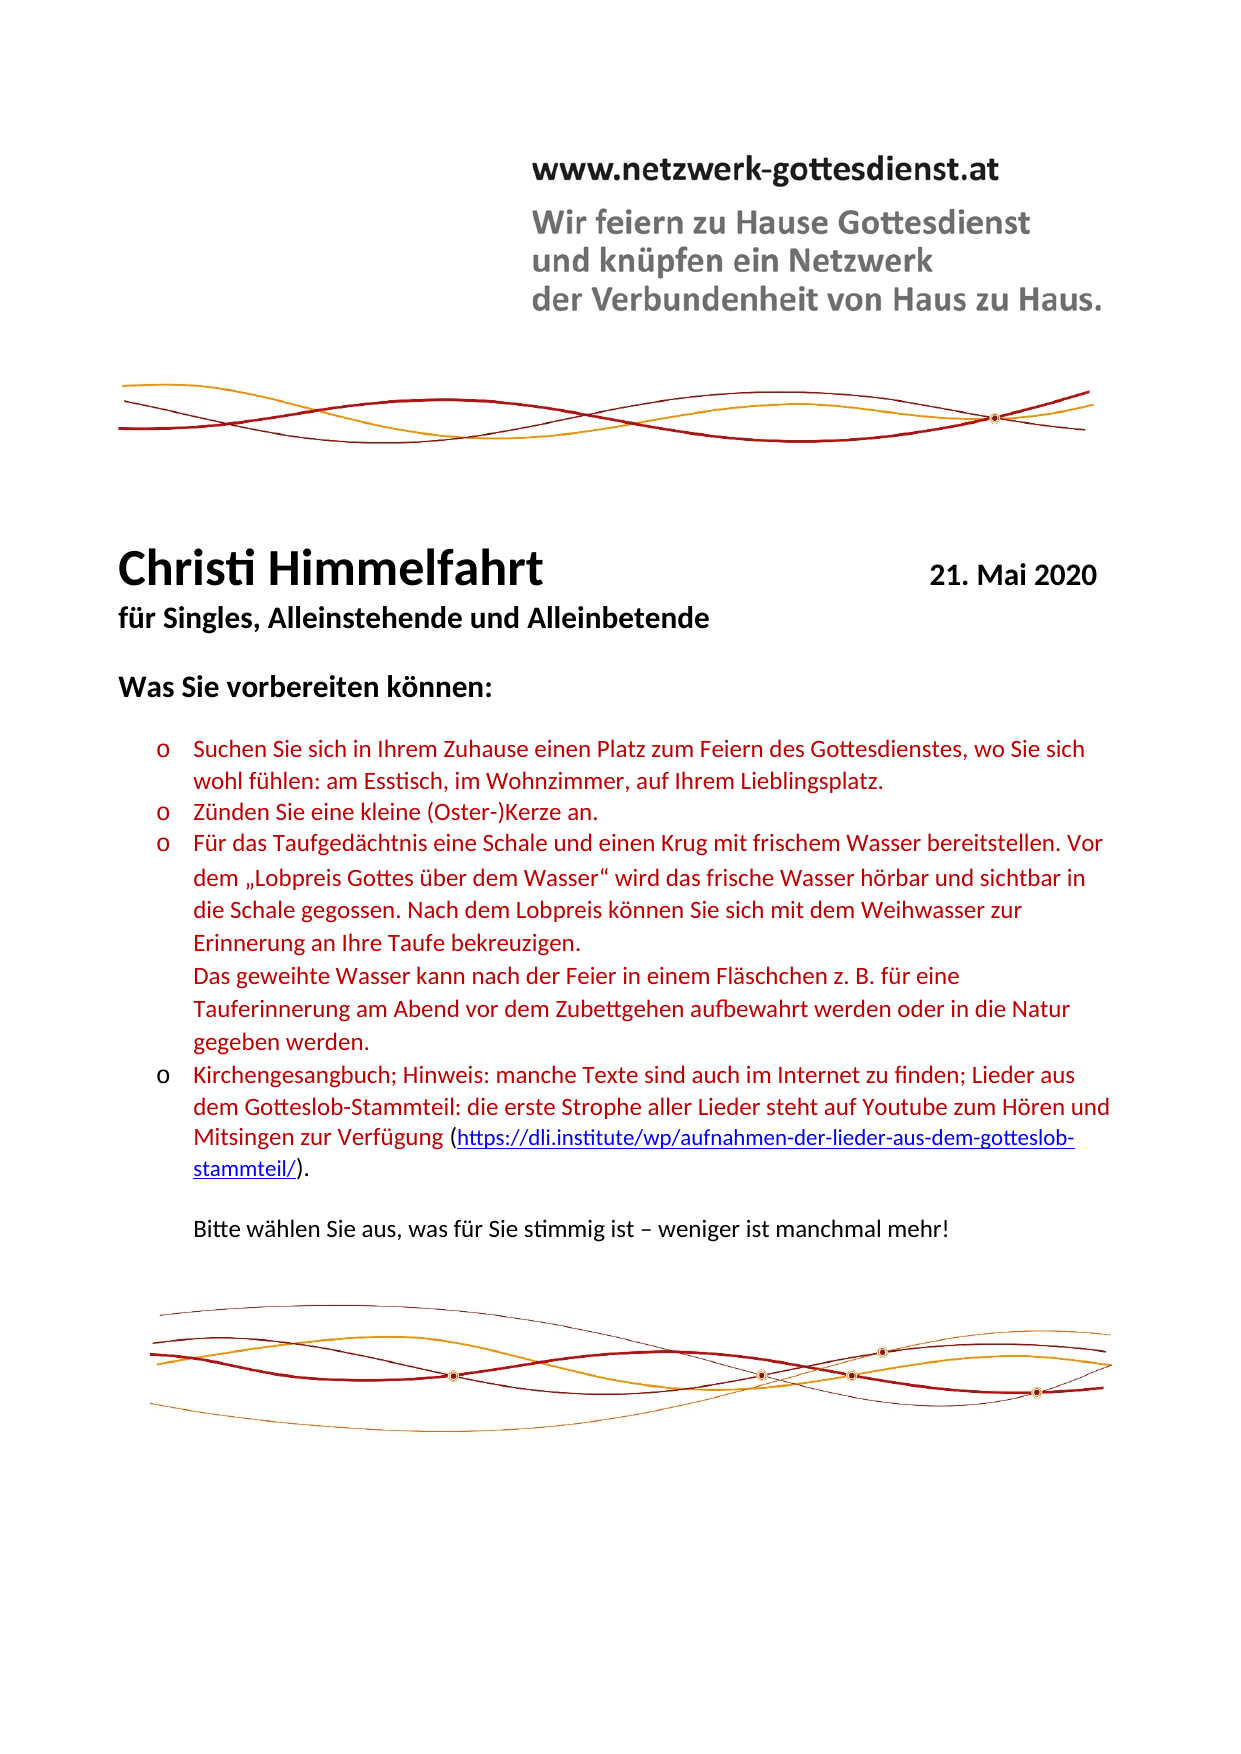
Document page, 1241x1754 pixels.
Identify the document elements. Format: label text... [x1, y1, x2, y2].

list Suchen Sie sich in Ihrem Zuhause einen Platz zum Feiern des Gottesdienstes, wo Sie sich wohl fühlen: am Esstisch, im Wohnzimmer, auf Ihrem Lieblingsplatz. [156, 733, 1122, 796]
list Zünden Sie eine kleine (Oster-)Kerze an. [156, 796, 1122, 827]
text Was Sie vorbereiten können: [118, 667, 1122, 705]
list Für das Taufgedächtnis eine Schale und einen Krug mit frischem Wasser bereitstellen. Vor dem „Lobpreis Gottes über dem Wasser“ wird das frische Wasser hörbar und sichtbar in die Schale gegossen. Nach dem Lobpreis können Sie sich mit dem Weihwasser zur Erinnerung an Ihre Taufe bekreuzigen. Das geweihte Wasser kann nach der Feier in einem Fläschchen z. B. für eine Tauferinnerung am Abend vor dem Zubettgehen aufbewahrt werden oder in die Natur gegeben werden. [156, 827, 1122, 1057]
text Christi Himmelfahrt 21. Mai 2020 [118, 535, 1122, 599]
picture [52, 147, 1160, 477]
list Kirchengesangbuch; Hinweis: manche Texte sind auch im Internet zu finden; Lieder aus dem Gotteslob-Stammteil: die erste Strophe aller Lieder steht auf Youtube zum Hören und Mitsingen zur Verfügung (https://dli.institute/wp/aufnahmen-der-lieder-aus-dem-gotteslob-stammteil/). [156, 1059, 1122, 1182]
text für Singles, Alleinstehende und Alleinbetende [118, 599, 1122, 637]
picture [84, 1293, 1177, 1444]
list Bitte wählen Sie aus, was für Sie stimmig ist – weniger ist manchmal mehr! [193, 1213, 1122, 1243]
